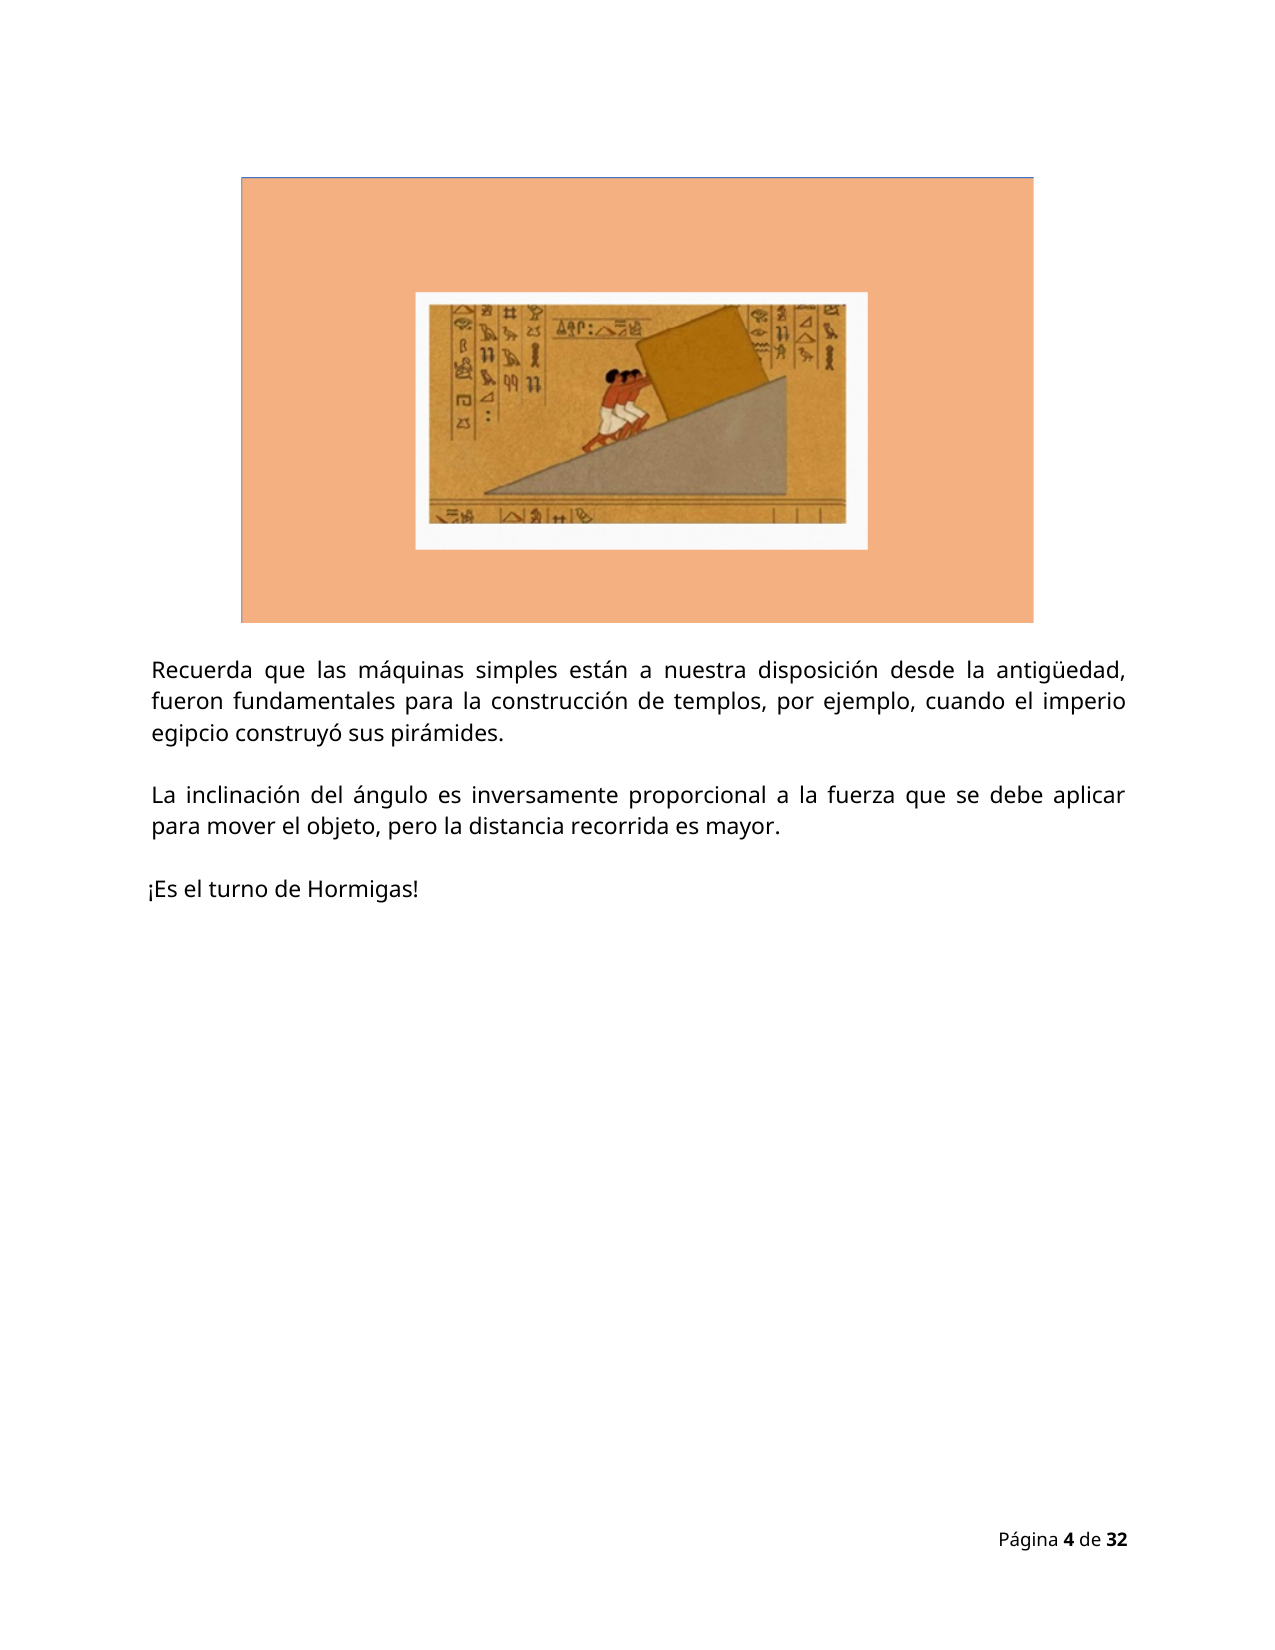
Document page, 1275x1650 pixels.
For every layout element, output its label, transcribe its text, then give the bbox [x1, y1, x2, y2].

text Recuerda que las máquinas simples están a nuestra disposición desde la antigüedad, fueron fundamentales para la construcción de templos, por ejemplo, cuando el imperio egipcio construyó sus pirámides. [151, 654, 1127, 748]
picture [241, 177, 1034, 623]
text ¡Es el turno de Hormigas! [148, 873, 1127, 904]
text La inclinación del ángulo es inversamente proporcional a la fuerza que se debe aplicar para mover el objeto, pero la distancia recorrida es mayor. [151, 779, 1127, 842]
